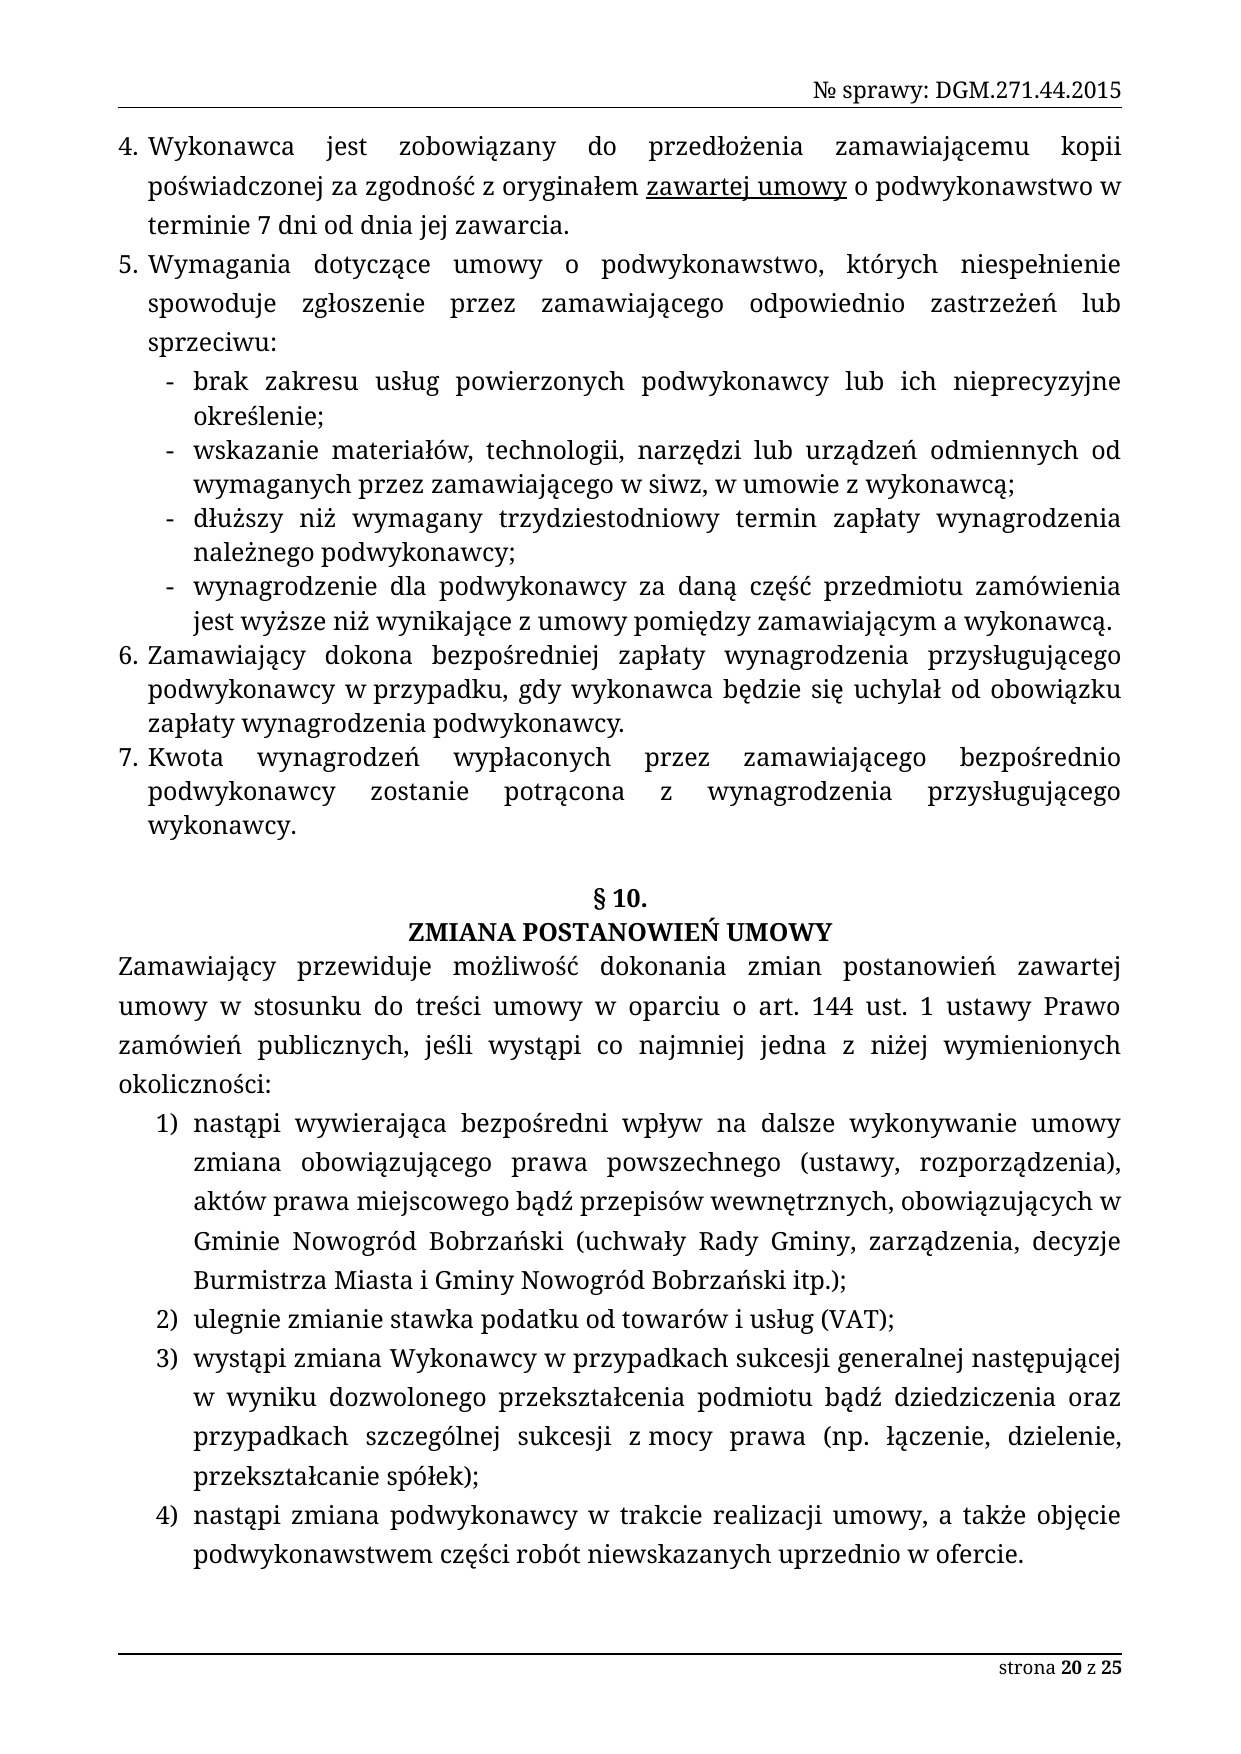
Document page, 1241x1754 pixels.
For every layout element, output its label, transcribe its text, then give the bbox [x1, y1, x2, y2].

list Wykonawca jest zobowiązany do przedłożenia zamawiającemu kopii poświadczonej za zgodność z oryginałem zawartej umowy o podwykonawstwo w terminie 7 dni od dnia jej zawarcia. [118, 129, 1122, 241]
list wskazanie materiałów, technologii, narzędzi lub urządzeń odmiennych od wymaganych przez zamawiającego w siwz, w umowie z wykonawcą; [162, 432, 1122, 501]
list Wymagania dotyczące umowy o podwykonawstwo, których niespełnienie spowoduje zgłoszenie przez zamawiającego odpowiednio zastrzeżeń lub sprzeciwu: [118, 246, 1122, 359]
list dłuższy niż wymagany trzydziestodniowy termin zapłaty wynagrodzenia należnego podwykonawcy; [162, 501, 1122, 569]
text ZMIANA POSTANOWIEŃ UMOWY [118, 915, 1122, 949]
list ulegnie zmianie stawka podatku od towarów i usług (VAT); [156, 1301, 1122, 1336]
list brak zakresu usług powierzonych podwykonawcy lub ich nieprecyzyjne określenie; [162, 364, 1122, 432]
list wystąpi zmiana Wykonawcy w przypadkach sukcesji generalnej następującej w wyniku dozwolonego przekształcenia podmiotu bądź dziedziczenia oraz przypadkach szczególnej sukcesji z mocy prawa (np. łączenie, dzielenie, przekształcanie spółek); [156, 1341, 1122, 1492]
text § 10. [118, 881, 1122, 915]
list Kwota wynagrodzeń wypłaconych przez zamawiającego bezpośrednio podwykonawcy zostanie potrącona z wynagrodzenia przysługującego wykonawcy. [118, 739, 1122, 842]
text Zamawiający przewiduje możliwość dokonania zmian postanowień zawartej umowy w stosunku do treści umowy w oparciu o art. 144 ust. 1 ustawy Prawo zamówień publicznych, jeśli wystąpi co najmniej jedna z niżej wymienionych okoliczności: [118, 949, 1122, 1101]
list nastąpi zmiana podwykonawcy w trakcie realizacji umowy, a także objęcie podwykonawstwem części robót niewskazanych uprzednio w ofercie. [156, 1497, 1122, 1571]
list nastąpi wywierająca bezpośredni wpływ na dalsze wykonywanie umowy zmiana obowiązującego prawa powszechnego (ustawy, rozporządzenia), aktów prawa miejscowego bądź przepisów wewnętrznych, obowiązujących w Gminie Nowogród Bobrzański (uchwały Rady Gminy, zarządzenia, decyzje Burmistrza Miasta i Gminy Nowogród Bobrzański itp.); [156, 1106, 1122, 1296]
list wynagrodzenie dla podwykonawcy za daną część przedmiotu zamówienia jest wyższe niż wynikające z umowy pomiędzy zamawiającym a wykonawcą. [162, 569, 1122, 637]
list Zamawiający dokona bezpośredniej zapłaty wynagrodzenia przysługującego podwykonawcy w przypadku, gdy wykonawca będzie się uchylał od obowiązku zapłaty wynagrodzenia podwykonawcy. [118, 637, 1122, 739]
